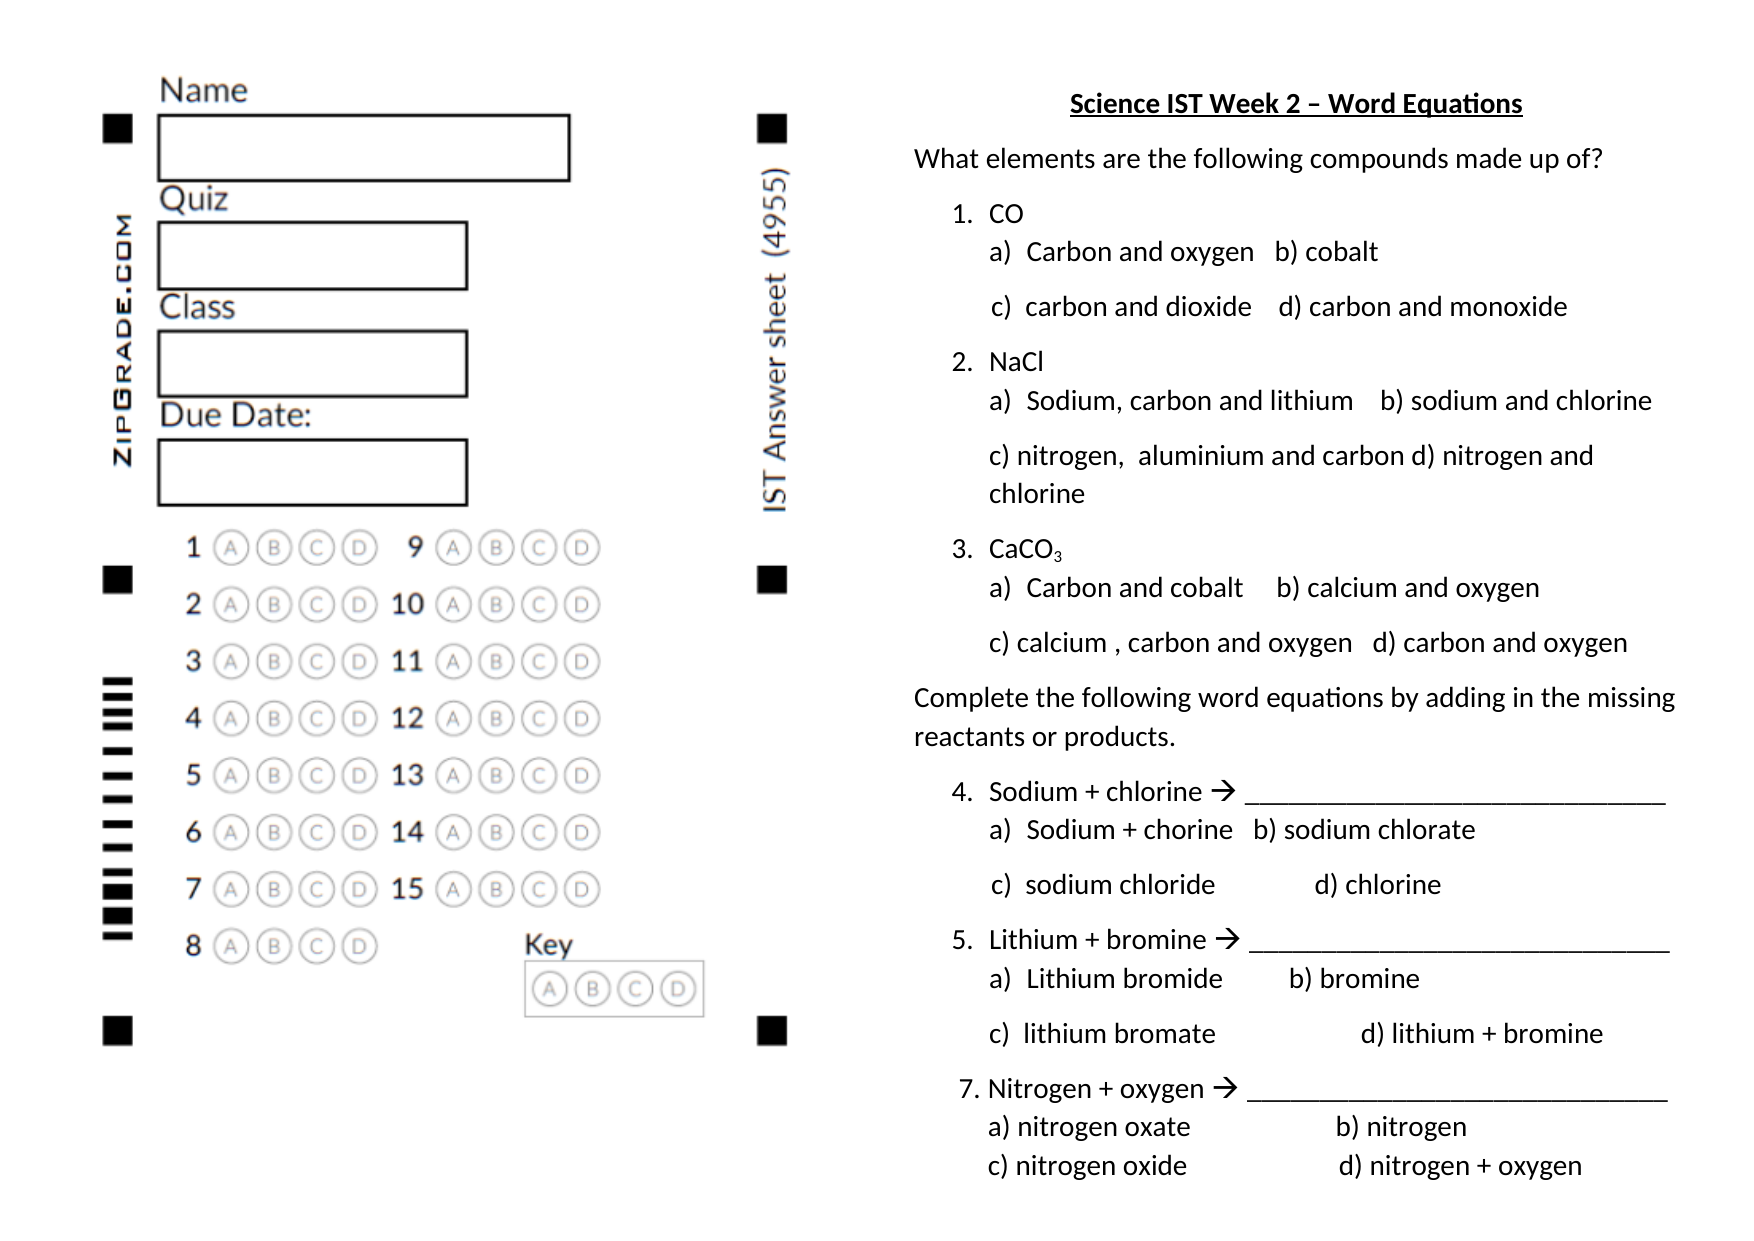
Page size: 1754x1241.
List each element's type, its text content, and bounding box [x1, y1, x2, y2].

list Lithium + bromine _____________________________ [951, 921, 1679, 957]
list Nitrogen + oxygen _____________________________ [958, 1070, 1679, 1106]
list Sodium + chlorine _____________________________ [951, 773, 1679, 808]
text c) lithium bromate d) lithium + bromine [989, 1015, 1679, 1051]
list a) nitrogen oxate b) nitrogen c) nitrogen oxide d) nitrogen + oxygen [988, 1108, 1679, 1183]
list Carbon and oxygen b) cobalt [989, 233, 1679, 269]
list NaCl [951, 343, 1679, 379]
text c) sodium chloride d) chlorine [951, 866, 1679, 902]
list Sodium, carbon and lithium b) sodium and chlorine [989, 382, 1679, 418]
text c) carbon and dioxide d) carbon and monoxide [951, 288, 1679, 324]
list Sodium + chorine b) sodium chlorate [989, 811, 1679, 847]
list CaCO3 [951, 531, 1679, 566]
list Lithium bromide b) bromine [989, 960, 1679, 996]
list CO [951, 195, 1679, 231]
text c) calcium , carbon and oxygen d) carbon and oxygen [989, 624, 1679, 660]
text Science IST Week 2 – Word Equations [914, 85, 1679, 120]
text c) nitrogen, aluminium and carbon d) nitrogen and chlorine [989, 437, 1679, 511]
text What elements are the following compounds made up of? [914, 140, 1679, 175]
list Carbon and cobalt b) calcium and oxygen [989, 569, 1679, 605]
text Complete the following word equations by adding in the missing reactants or products. [914, 679, 1679, 753]
picture [46, 37, 836, 1118]
